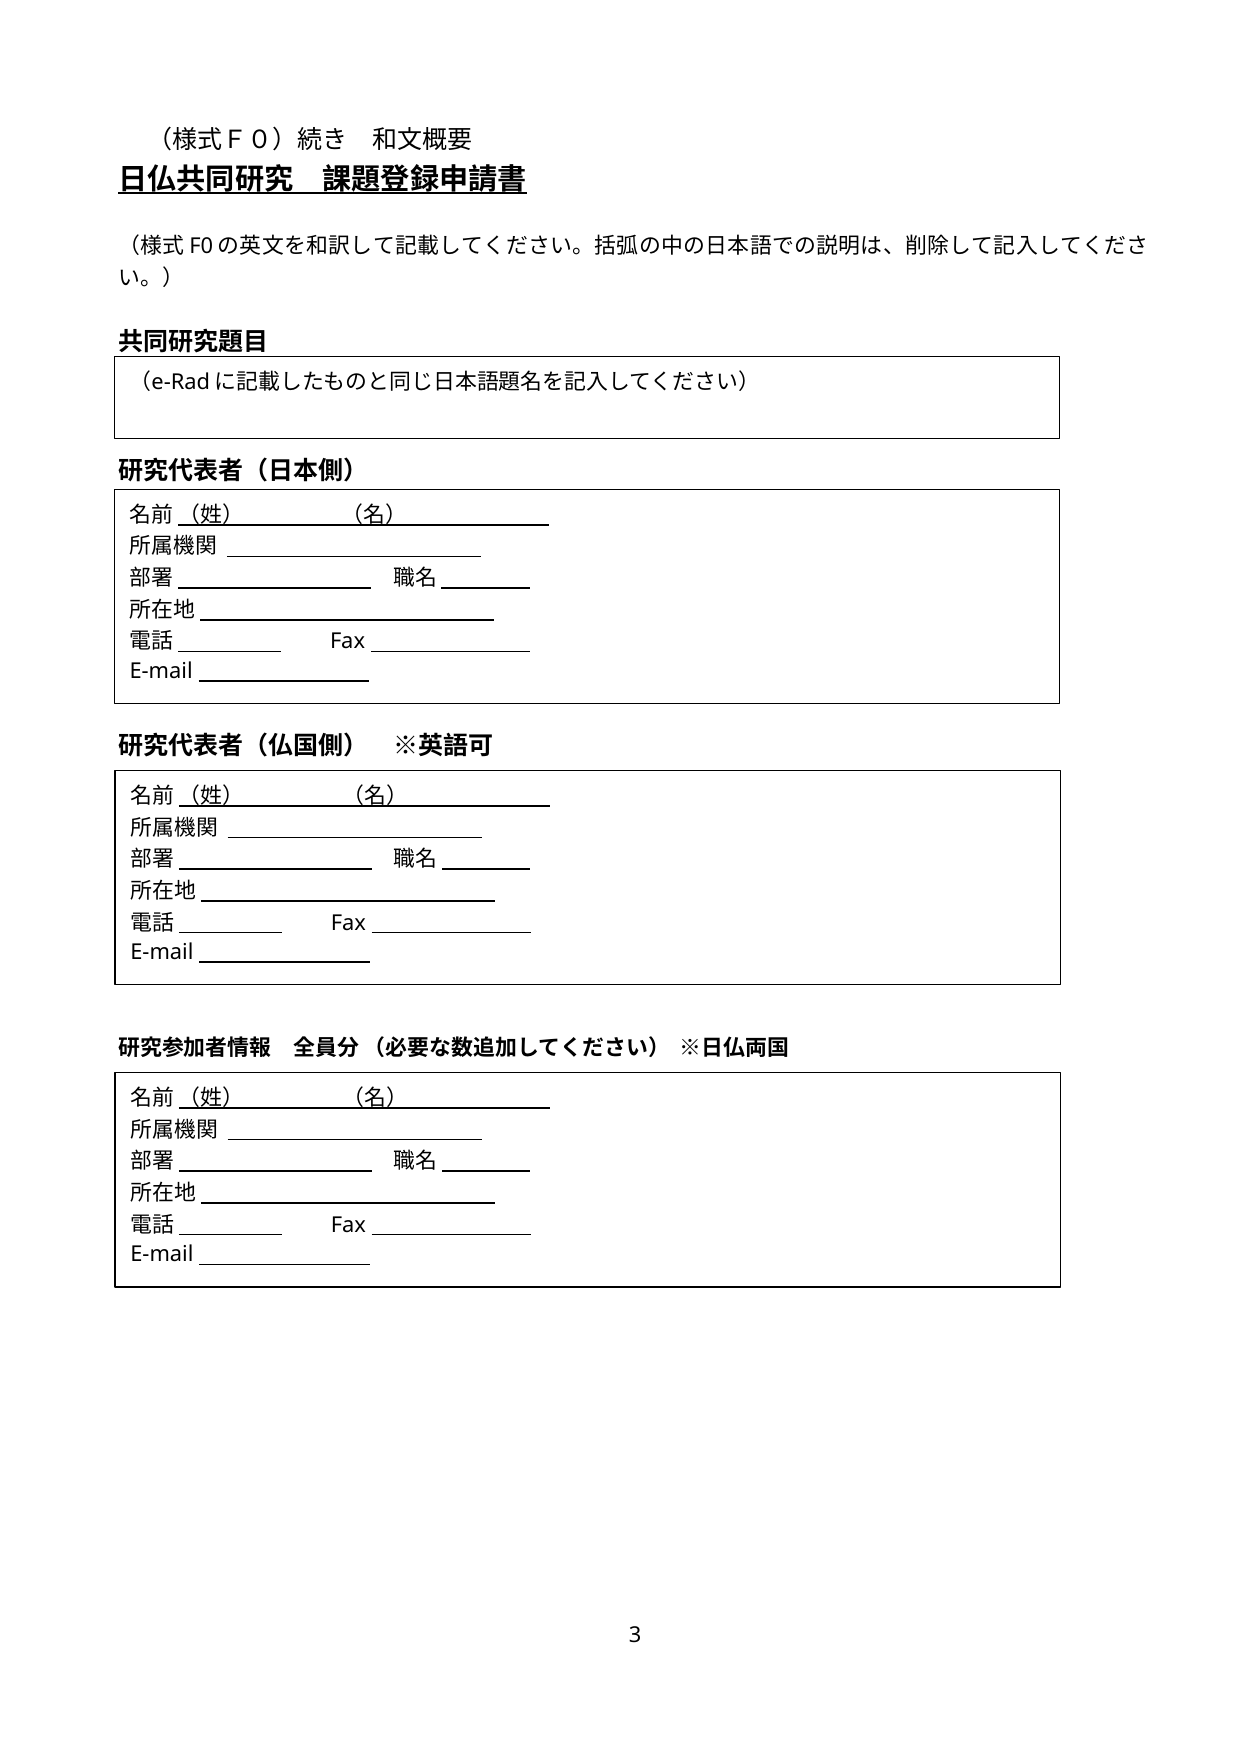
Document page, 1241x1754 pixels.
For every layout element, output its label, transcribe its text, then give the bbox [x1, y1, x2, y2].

text 日仏共同研究 課題登録申請書 [118, 156, 1152, 198]
text 共同研究題目 [118, 321, 1152, 357]
text （様式Ｆ０）続き 和文概要 [118, 118, 1152, 156]
text 研究参加者情報 全員分 （必要な数追加してください） ※日仏両国 [118, 1030, 1152, 1062]
text 研究代表者（仏国側） ※英語可 [118, 726, 1152, 762]
text （様式F0の英文を和訳して記載してください。括弧の中の日本語での説明は、削除して記入してください。） [118, 228, 1152, 291]
text 研究代表者（日本側） [118, 451, 1152, 487]
